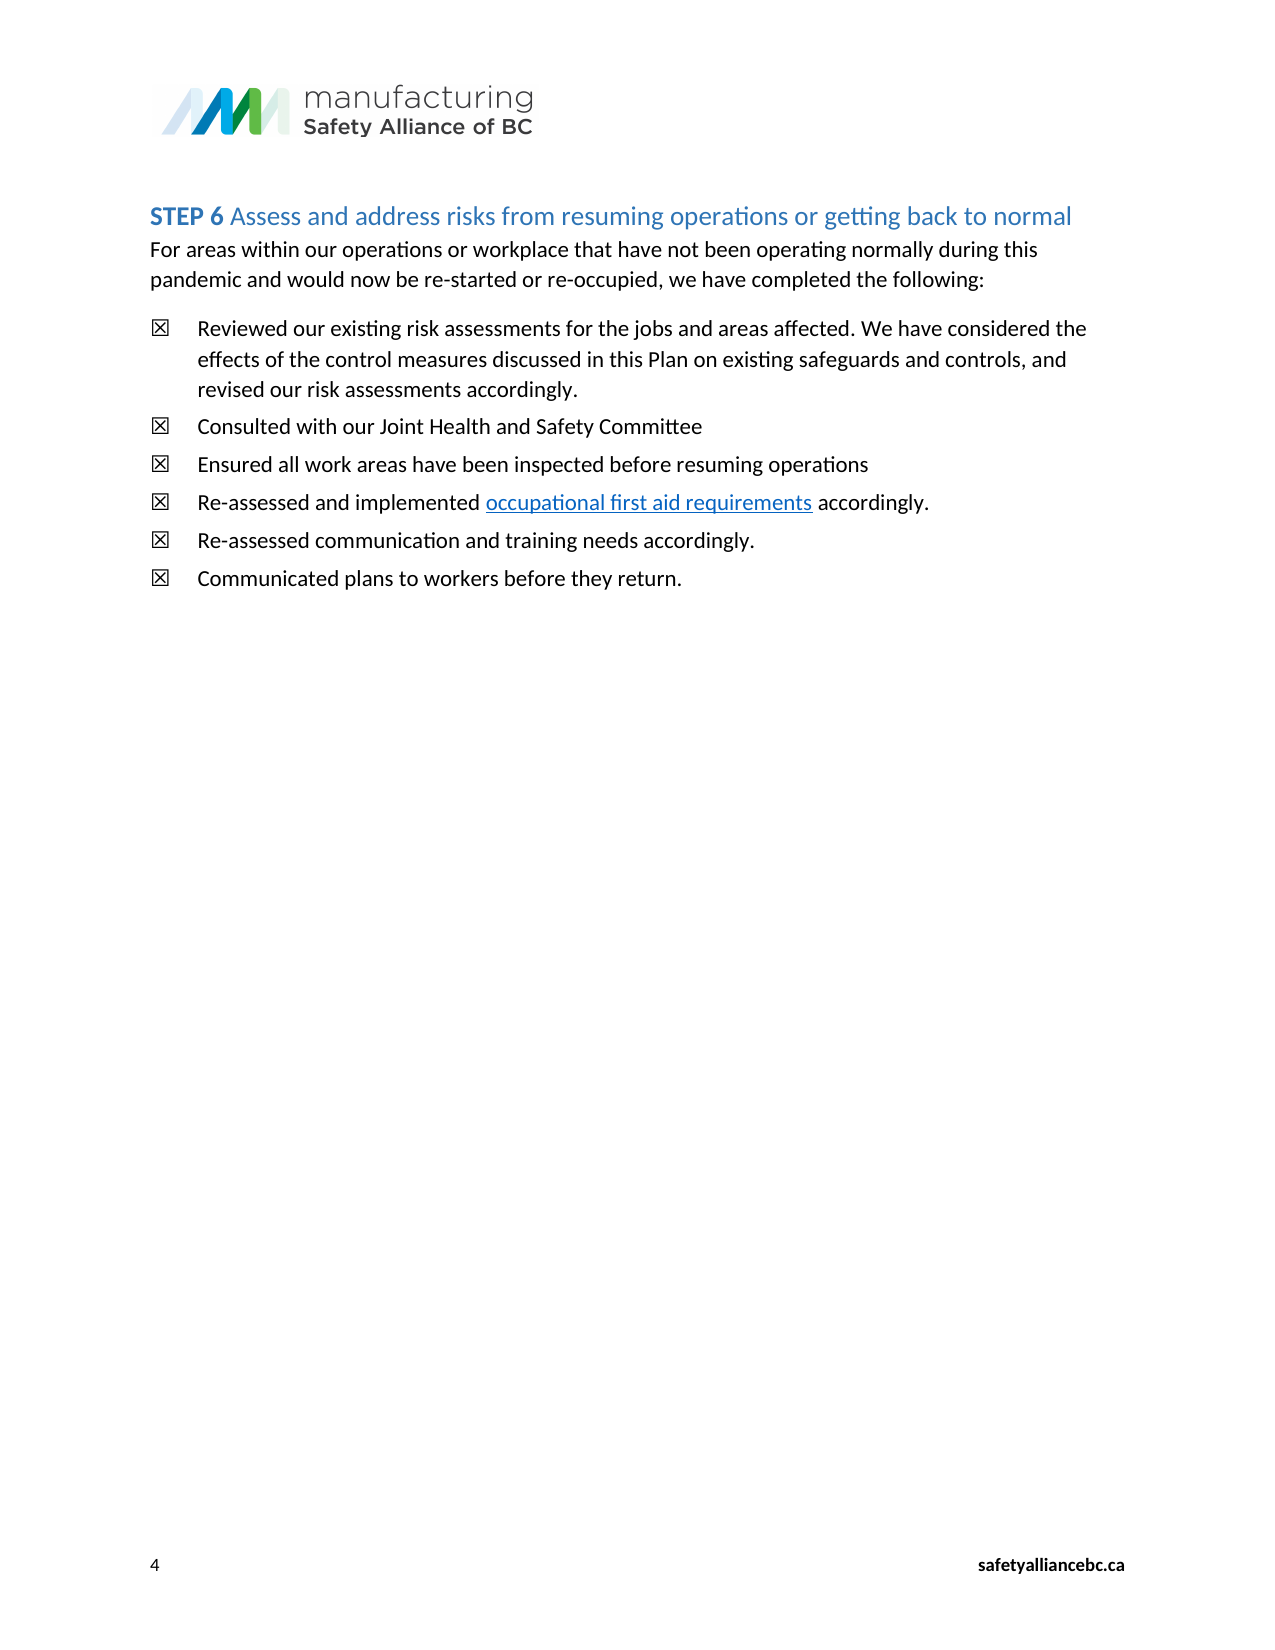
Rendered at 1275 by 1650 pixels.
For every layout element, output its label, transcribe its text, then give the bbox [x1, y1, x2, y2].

text For areas within our operations or workplace that have not been operating normally during this pandemic and would now be re-started or re-occupied, we have completed the following: [150, 235, 1125, 293]
picture [152, 84, 539, 137]
text Re-assessed and implemented occupational first aid requirements accordingly. [150, 486, 1125, 517]
text Consulted with our Joint Health and Safety Committee [150, 410, 1125, 441]
text Communicated plans to workers before they return. [150, 561, 1125, 593]
text Ensured all work areas have been inspected before resuming operations [150, 448, 1125, 479]
text Reviewed our existing risk assessments for the jobs and areas affected. We have considered the effects of the control measures discussed in this Plan on existing safeguards and controls, and revised our risk assessments accordingly. [150, 312, 1125, 403]
subtitle STEP 6 Assess and address risks from resuming operations or getting back to normal [150, 199, 1125, 232]
text Re-assessed communication and training needs accordingly. [150, 523, 1125, 555]
